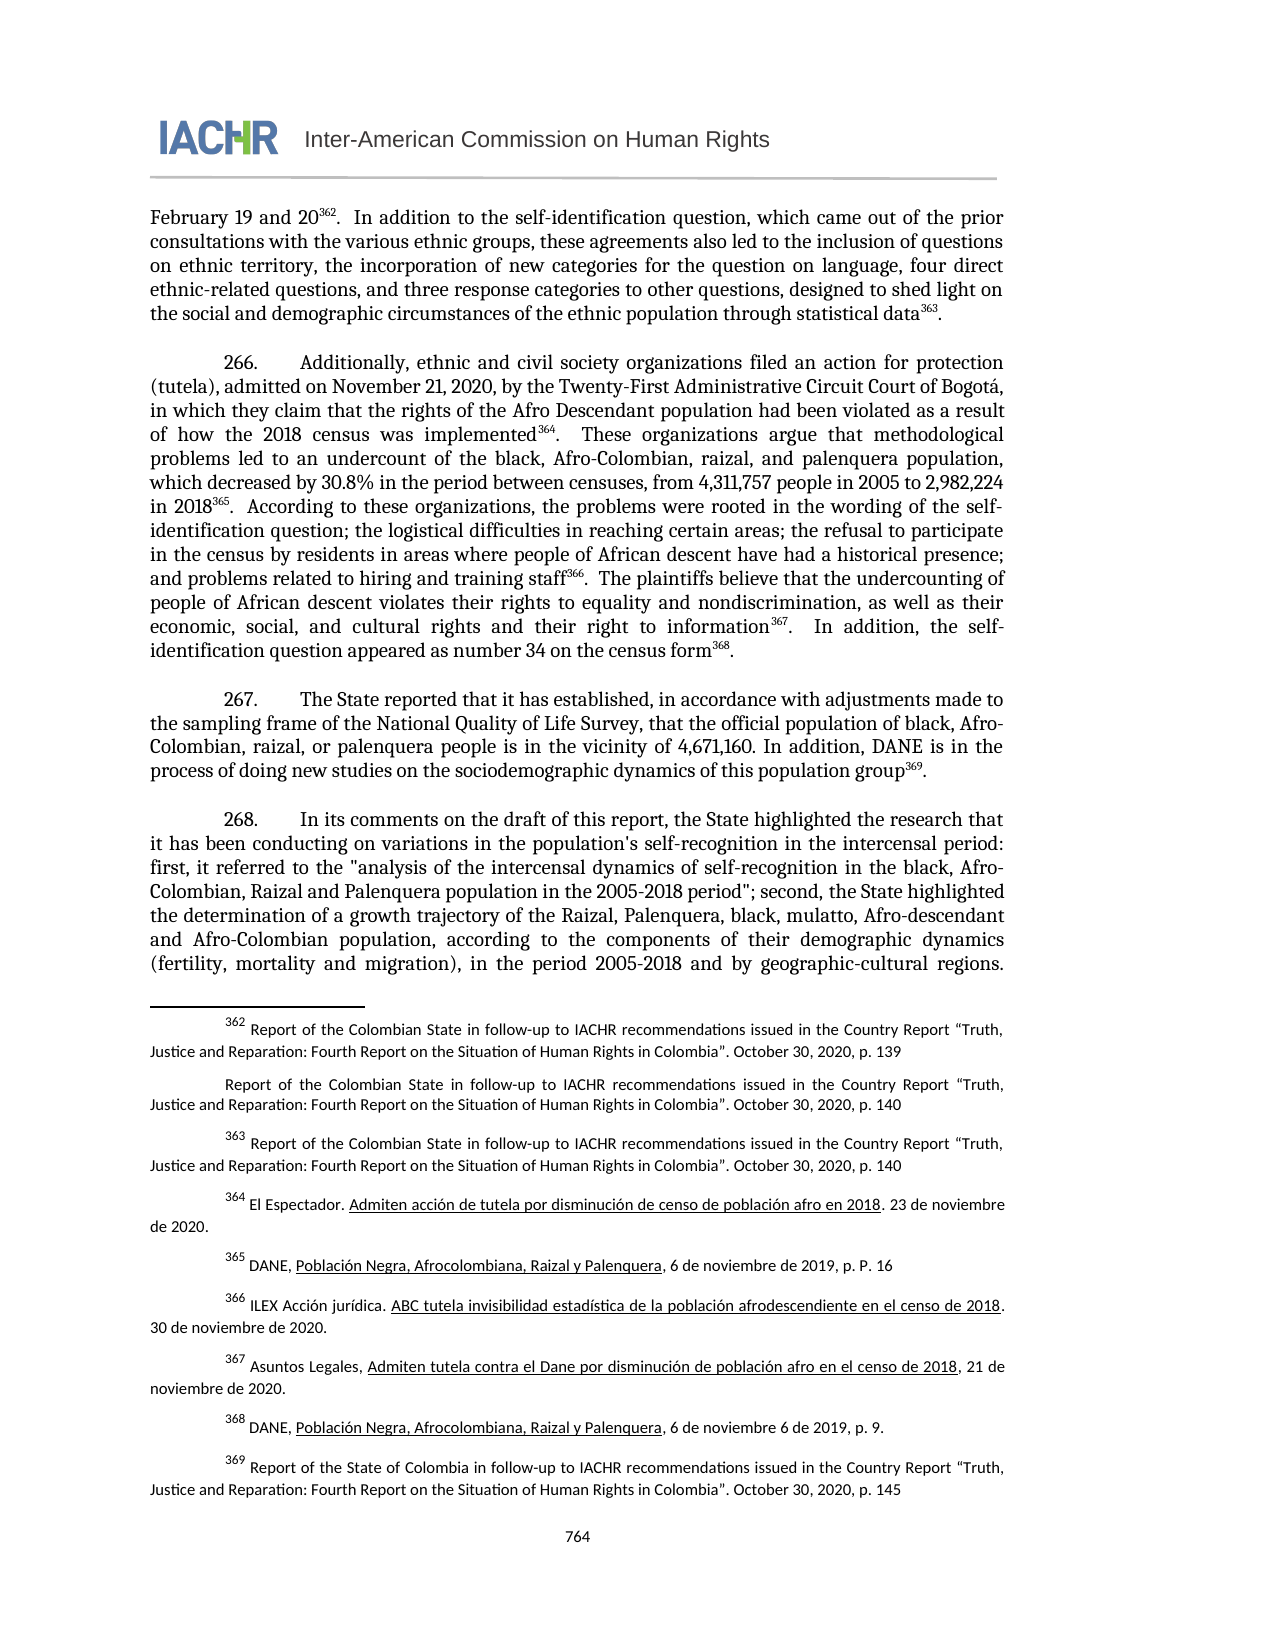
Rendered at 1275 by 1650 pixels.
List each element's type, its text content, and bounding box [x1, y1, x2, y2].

list The State reported that it has established, in accordance with adjustments made to the sampling frame of the National Quality of Life Survey, that the official population of black, Afro-Colombian, raizal, or palenquera people is in the vicinity of 4,671,160. In addition, DANE is in the process of doing new studies on the sociodemographic dynamics of this population group. [150, 687, 1005, 783]
list Regarding the recommendation to have specialized personnel and financial resources for the forthcoming population census, and make certain that appropriate channels are in place to enable civil society to participate and, specifically, that the question on self-identification is among the first questions asked on the questionnaires, in its response to the request for information the State laid out in detail the existing regulations on this matter and the steps taken to comply with them. In line with the differentiated approach, the National Administrative Department of Statistics (DANE) carried out prior consultation with different ethnic groups. In the case of the black, Afro-Colombian, raizal, and palenquera communities, this consultation took place in the context of the National Forum for Prior Consultation (Espacio Nacional de Consulta Previa, ENCP) on general legislative and administrative measures that may directly affect black, Afro-Colombian, raizal, and palenquera communities. Formal agreements with the ENCP, which covered the questionnaire and census procedures, communication, transportation, and personnel operations, were signed on February 19 and 20. In addition to the self-identification question, which came out of the prior consultations with the various ethnic groups, these agreements also led to the inclusion of questions on ethnic territory, the incorporation of new categories for the question on language, four direct ethnic-related questions, and three response categories to other questions, designed to shed light on the social and demographic circumstances of the ethnic population through statistical data. [150, 206, 1005, 326]
list Additionally, ethnic and civil society organizations filed an action for protection (tutela), admitted on November 21, 2020, by the Twenty-First Administrative Circuit Court of Bogotá, in which they claim that the rights of the Afro Descendant population had been violated as a result of how the 2018 census was implemented. These organizations argue that methodological problems led to an undercount of the black, Afro-Colombian, raizal, and palenquera population, which decreased by 30.8% in the period between censuses, from 4,311,757 people in 2005 to 2,982,224 in 2018. According to these organizations, the problems were rooted in the wording of the self-identification question; the logistical difficulties in reaching certain areas; the refusal to participate in the census by residents in areas where people of African descent have had a historical presence; and problems related to hiring and training staff. The plaintiffs believe that the undercounting of people of African descent violates their rights to equality and nondiscrimination, as well as their economic, social, and cultural rights and their right to information. In addition, the self-identification question appeared as number 34 on the census form. [150, 351, 1005, 662]
list In its comments on the draft of this report, the State highlighted the research that it has been conducting on variations in the population's self-recognition in the intercensal period: first, it referred to the "analysis of the intercensal dynamics of self-recognition in the black, Afro-Colombian, Raizal and Palenquera population in the 2005-2018 period"; second, the State highlighted the determination of a growth trajectory of the Raizal, Palenquera, black, mulatto, Afro-descendant and Afro-Colombian population, according to the components of their demographic dynamics (fertility, mortality and migration), in the period 2005-2018 and by geographic-cultural regions. Thirdly, through various statistical instruments, the State mentioned the factors underlying the intercensal variations in self-recognition. [150, 808, 1005, 976]
picture [150, 110, 283, 166]
